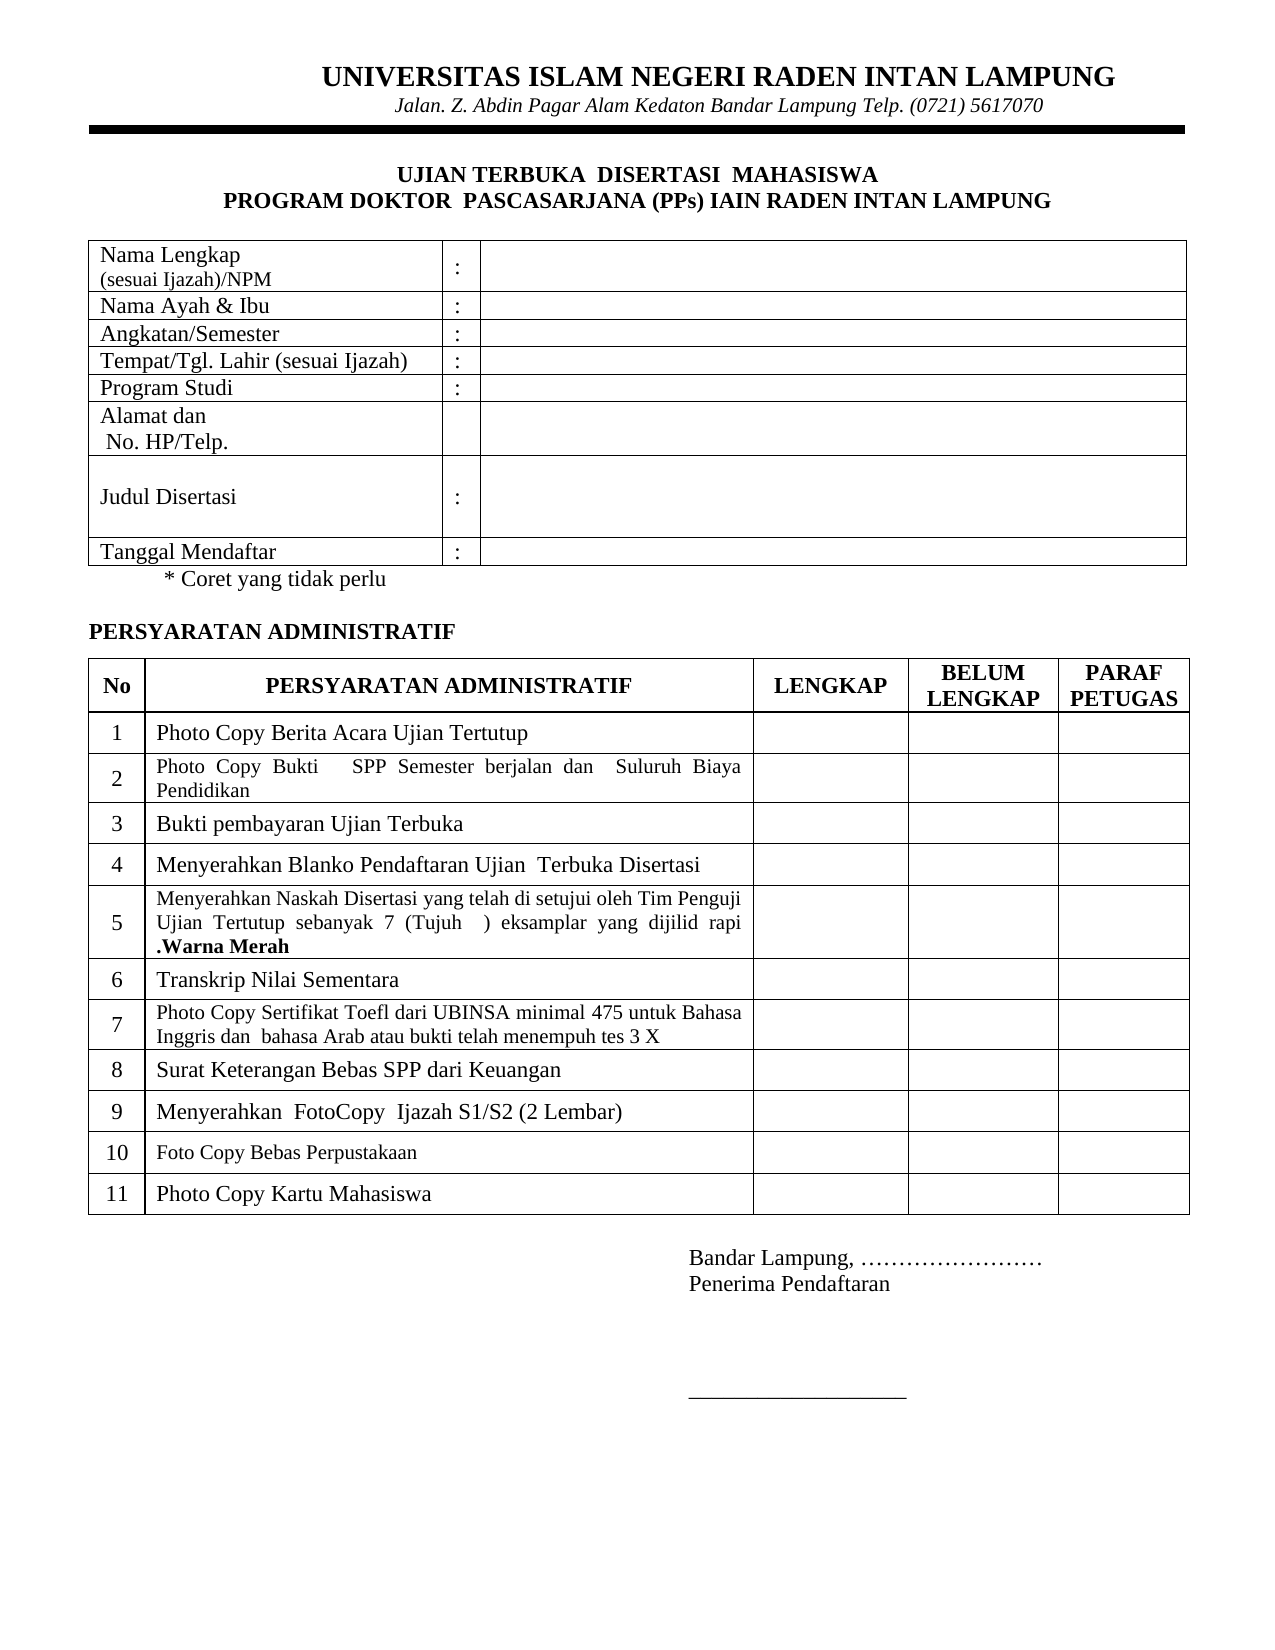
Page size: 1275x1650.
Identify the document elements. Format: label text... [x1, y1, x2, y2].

table_header No [89, 659, 144, 711]
table_cell [481, 292, 1186, 319]
table_cell Tanggal Mendaftar [89, 538, 442, 564]
table_header LENGKAP [754, 659, 908, 711]
table_cell [1059, 1132, 1189, 1172]
text ___________________ [689, 1375, 1186, 1402]
text Penerima Pendaftaran [689, 1270, 1186, 1296]
table_cell Photo Copy Berita Acara Ujian Tertutup [146, 713, 753, 753]
table_cell [754, 1091, 908, 1131]
text PERSYARATAN ADMINISTRATIF [89, 618, 1186, 644]
table_cell [481, 402, 1186, 454]
table_cell 7 [89, 1000, 144, 1048]
table_cell Photo Copy Kartu Mahasiswa [146, 1174, 753, 1214]
table_cell Bukti pembayaran Ujian Terbuka [146, 803, 753, 843]
table_cell Alamat dan No. HP/Telp. [89, 402, 442, 454]
table_cell [909, 1091, 1058, 1131]
table_cell : [443, 538, 480, 564]
table_cell : [443, 375, 480, 401]
table_cell : [443, 347, 480, 373]
table_cell 5 [89, 886, 144, 958]
table_cell [481, 538, 1186, 564]
text Jalan. Z. Abdin Pagar Alam Kedaton Bandar Lampung Telp. (0721) 5617070 [251, 93, 1186, 117]
table_cell [754, 713, 908, 753]
text UNIVERSITAS ISLAM NEGERI RADEN INTAN LAMPUNG [251, 59, 1186, 93]
table_cell 9 [89, 1091, 144, 1131]
table_header Nama Lengkap (sesuai Ijazah)/NPM [89, 241, 442, 291]
table_cell [1059, 1050, 1189, 1090]
table_cell [443, 402, 480, 454]
table_header PERSYARATAN ADMINISTRATIF [146, 659, 753, 711]
table_cell Menyerahkan FotoCopy Ijazah S1/S2 (2 Lembar) [146, 1091, 753, 1131]
table_cell 4 [89, 844, 144, 885]
table_cell Menyerahkan Blanko Pendaftaran Ujian Terbuka Disertasi [146, 844, 753, 885]
table_header PARAF PETUGAS [1059, 659, 1189, 711]
table_cell [909, 713, 1058, 753]
table_cell [909, 1174, 1058, 1214]
table_cell [909, 959, 1058, 999]
table_cell [1059, 1174, 1189, 1214]
table_cell [754, 1000, 908, 1048]
table_cell [481, 456, 1186, 537]
table_cell [754, 1050, 908, 1090]
table_cell : [443, 292, 480, 319]
table_cell Foto Copy Bebas Perpustakaan [146, 1132, 753, 1172]
table_cell 8 [89, 1050, 144, 1090]
table_cell [909, 754, 1058, 802]
text UJIAN TERBUKA DISERTASI MAHASISWA [89, 161, 1186, 187]
table_cell [481, 375, 1186, 401]
table_cell [1059, 1091, 1189, 1131]
table_cell Surat Keterangan Bebas SPP dari Keuangan [146, 1050, 753, 1090]
table_cell 11 [89, 1174, 144, 1214]
table_cell [1059, 803, 1189, 843]
table_cell Program Studi [89, 375, 442, 401]
table_cell [1059, 844, 1189, 885]
table_cell Photo Copy Bukti SPP Semester berjalan dan Suluruh Biaya Pendidikan [146, 754, 753, 802]
table_cell Tempat/Tgl. Lahir (sesuai Ijazah) [89, 347, 442, 373]
table_header : [443, 241, 480, 291]
table_cell [1059, 886, 1189, 958]
table_cell : [443, 320, 480, 346]
text PROGRAM DOKTOR PASCASARJANA (PPs) IAIN RADEN INTAN LAMPUNG [89, 187, 1186, 213]
table_cell [909, 803, 1058, 843]
text * Coret yang tidak perlu [89, 566, 1186, 592]
table_cell [909, 844, 1058, 885]
table_cell Judul Disertasi [89, 456, 442, 537]
table_cell [754, 886, 908, 958]
table_cell : [443, 456, 480, 537]
table_cell 10 [89, 1132, 144, 1172]
table_cell Angkatan/Semester [89, 320, 442, 346]
table_cell Transkrip Nilai Sementara [146, 959, 753, 999]
table_cell [754, 1132, 908, 1172]
table_cell 6 [89, 959, 144, 999]
table_cell [1059, 1000, 1189, 1048]
table_cell [909, 1132, 1058, 1172]
table_cell [754, 803, 908, 843]
table_cell [1059, 959, 1189, 999]
table_cell [754, 1174, 908, 1214]
table_cell 1 [89, 713, 144, 753]
table_cell [909, 1000, 1058, 1048]
table_cell Menyerahkan Naskah Disertasi yang telah di setujui oleh Tim Penguji Ujian Tertutup sebanyak 7 (Tujuh ) eksamplar yang dijilid rapi .Warna Merah [146, 886, 753, 958]
table_cell [481, 320, 1186, 346]
table_header BELUM LENGKAP [909, 659, 1058, 711]
table_cell Photo Copy Sertifikat Toefl dari UBINSA minimal 475 untuk Bahasa Inggris dan bahasa Arab atau bukti telah menempuh tes 3 X [146, 1000, 753, 1048]
table_cell 3 [89, 803, 144, 843]
table_cell [909, 1050, 1058, 1090]
table_cell [754, 754, 908, 802]
table_cell [754, 959, 908, 999]
table_cell 2 [89, 754, 144, 802]
table_cell [754, 844, 908, 885]
table_cell Nama Ayah & Ibu [89, 292, 442, 319]
table_cell [1059, 754, 1189, 802]
table_cell [909, 886, 1058, 958]
table_cell [481, 347, 1186, 373]
text Bandar Lampung, …………………… [118, 1244, 1186, 1270]
table_header [481, 241, 1186, 291]
table_cell [1059, 713, 1189, 753]
